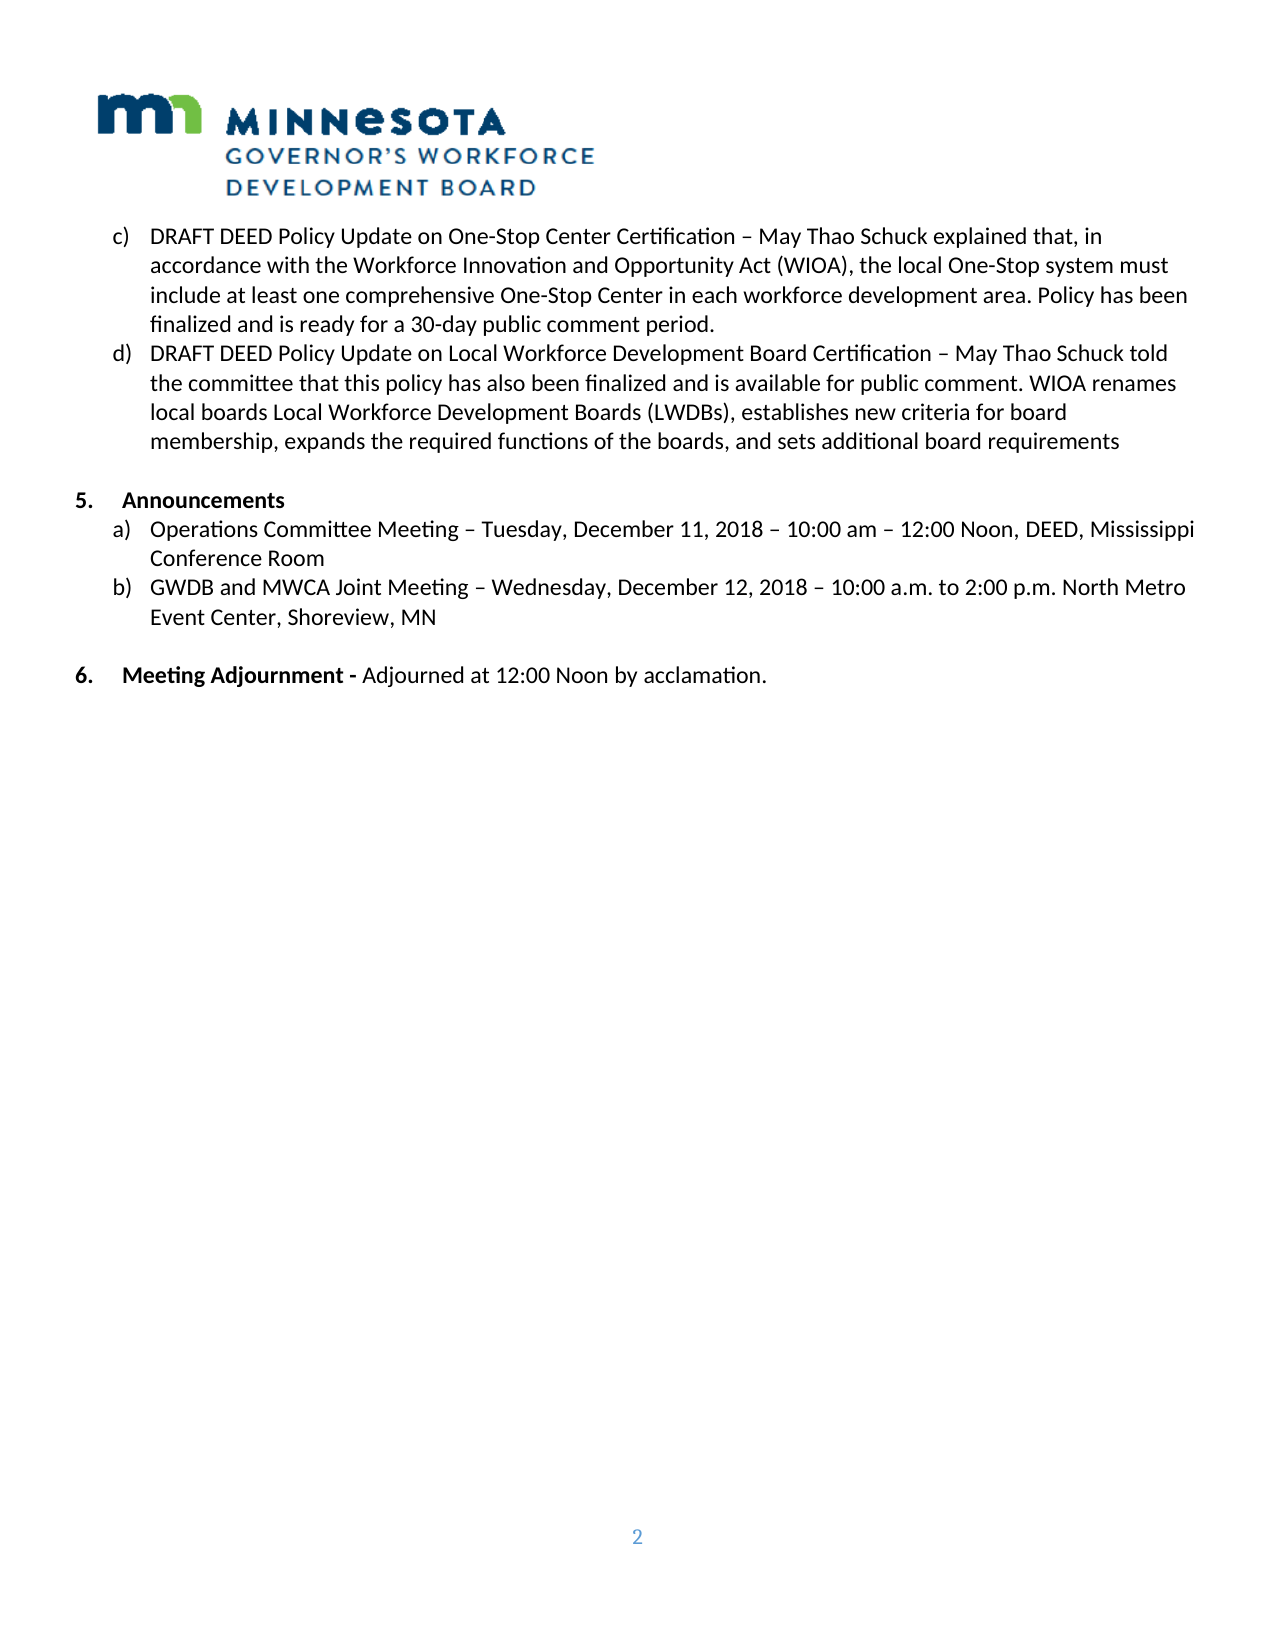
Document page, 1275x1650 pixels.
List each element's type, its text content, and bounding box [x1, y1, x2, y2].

list GWDB and MWCA Joint Meeting – Wednesday, December 12, 2018 – 10:00 a.m. to 2:00 p.m. North Metro Event Center, Shoreview, MN [112, 572, 1200, 631]
list DRAFT DEED Policy Update on One-Stop Center Certification – May Thao Schuck explained that, in accordance with the Workforce Innovation and Opportunity Act (WIOA), the local One-Stop system must include at least one comprehensive One-Stop Center in each workforce development area. Policy has been finalized and is ready for a 30-day public comment period. [112, 221, 1200, 338]
list Operations Committee Meeting – Tuesday, December 11, 2018 – 10:00 am – 12:00 Noon, DEED, Mississippi Conference Room [112, 514, 1200, 572]
list Meeting Adjournment - Adjourned at 12:00 Noon by acclamation. [75, 660, 1200, 689]
list DRAFT DEED Policy Update on Local Workforce Development Board Certification – May Thao Schuck told the committee that this policy has also been finalized and is available for public comment. WIOA renames local boards Local Workforce Development Boards (LWDBs), establishes new criteria for board membership, expands the required functions of the boards, and sets additional board requirements [112, 338, 1200, 455]
list Announcements [75, 485, 1200, 514]
